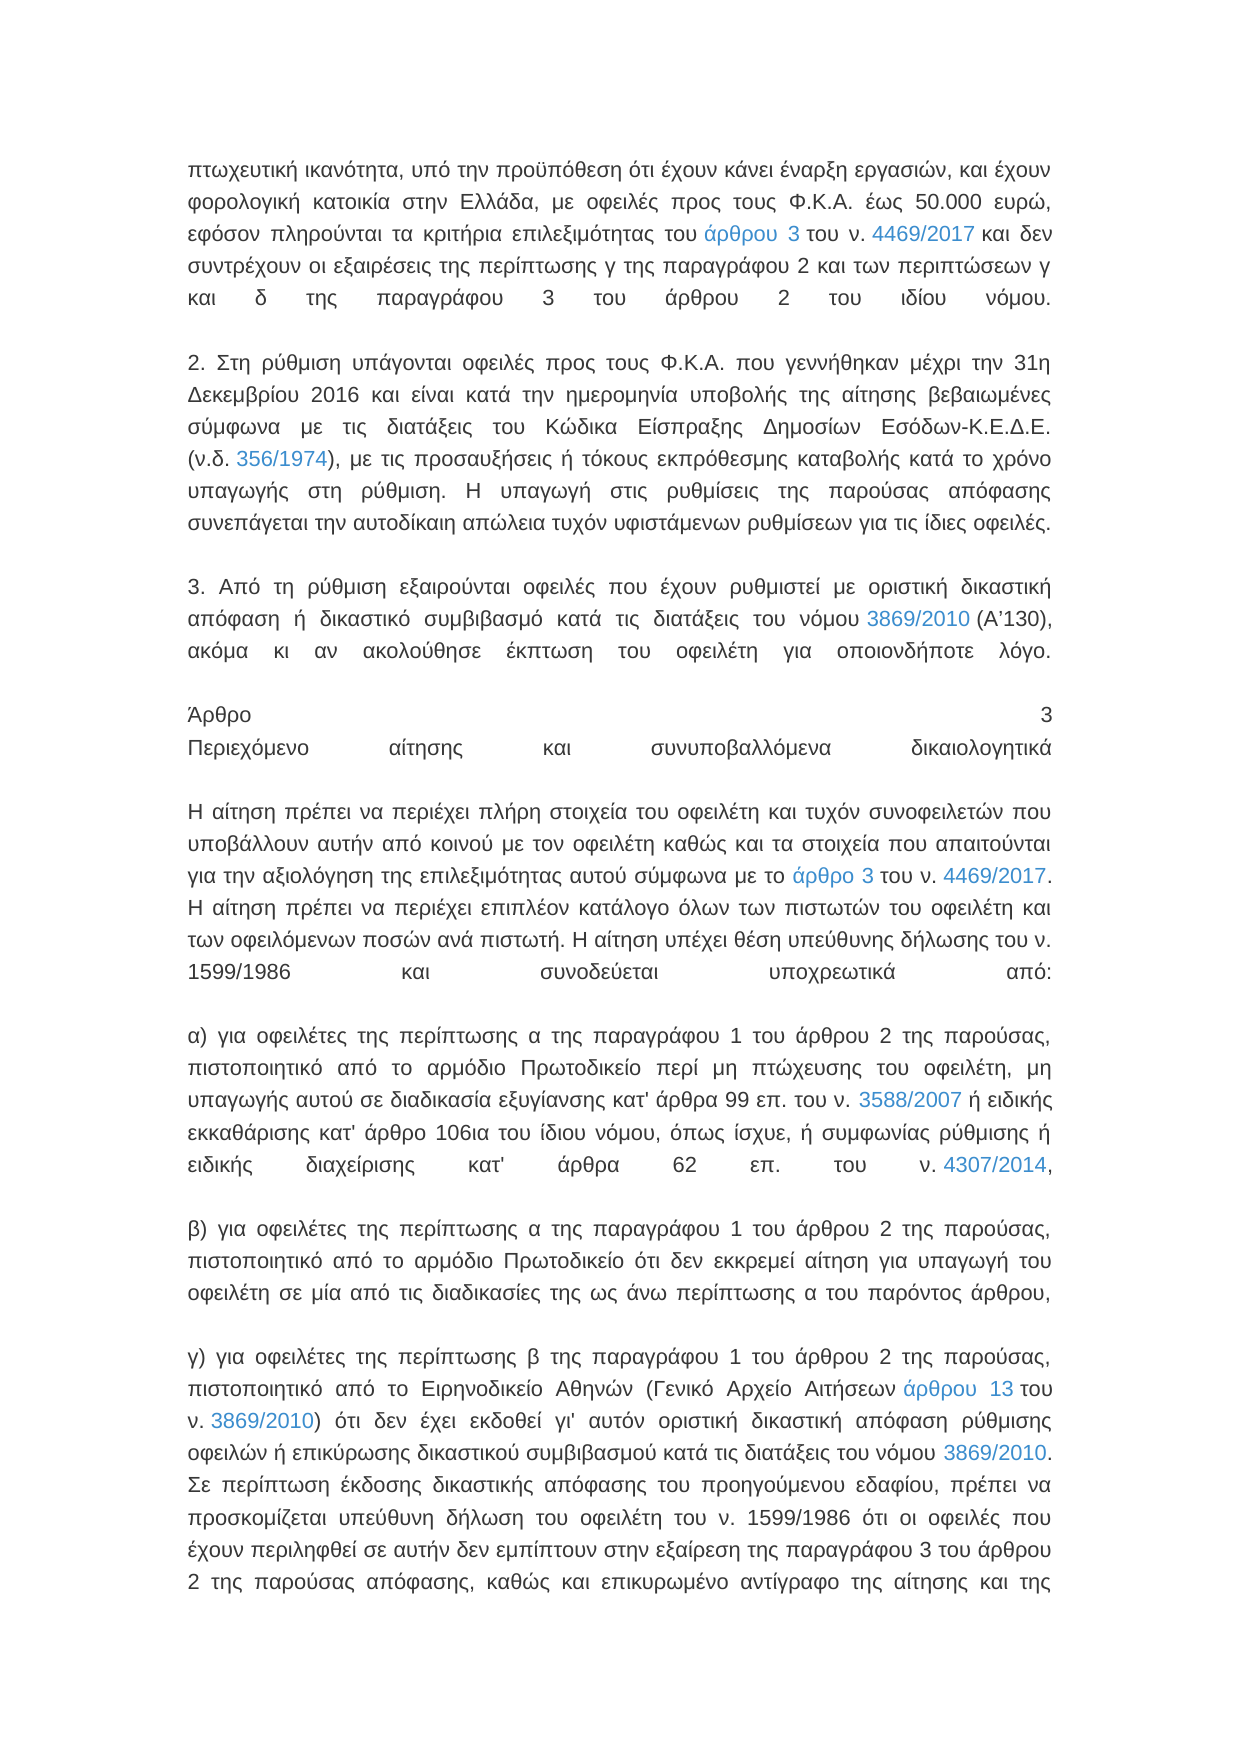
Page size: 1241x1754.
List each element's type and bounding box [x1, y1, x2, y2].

text [187, 150, 1053, 1594]
